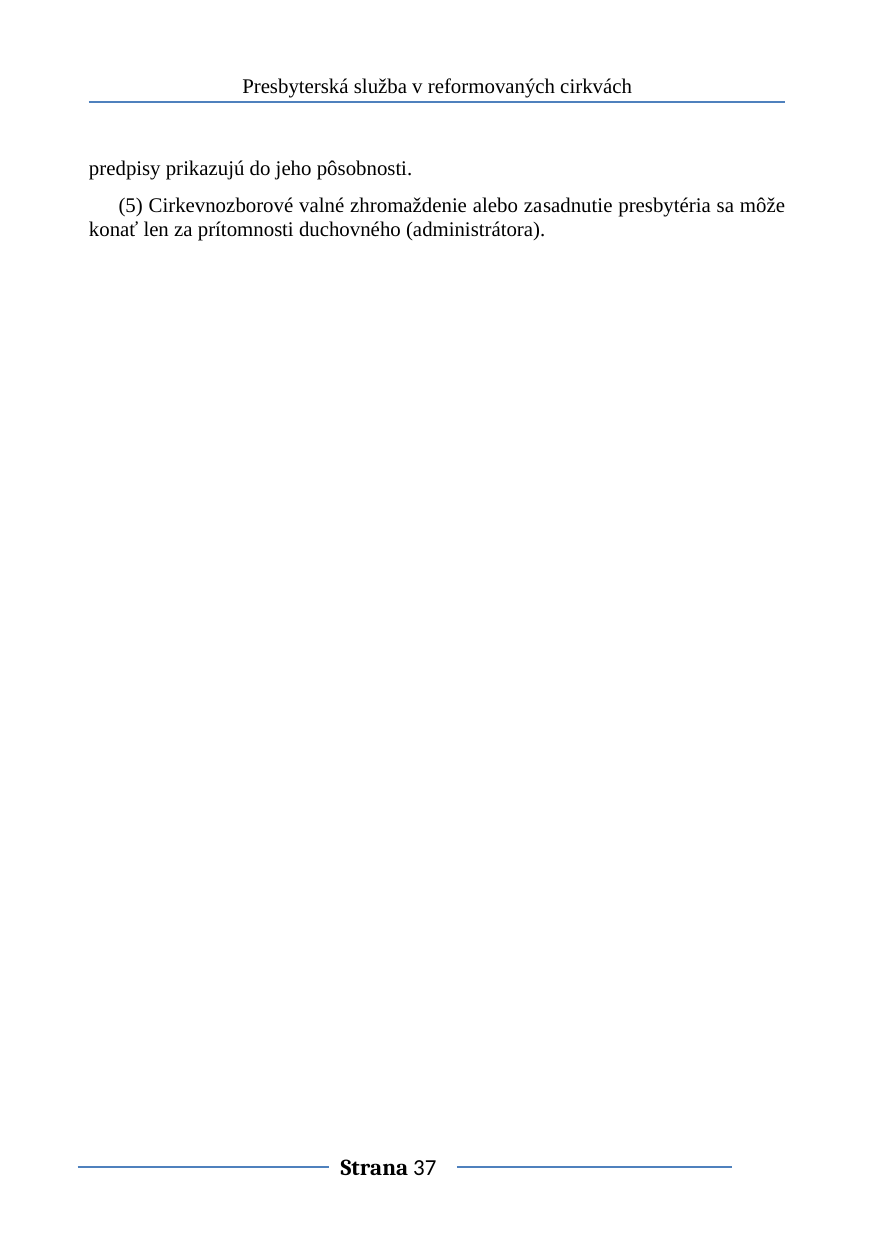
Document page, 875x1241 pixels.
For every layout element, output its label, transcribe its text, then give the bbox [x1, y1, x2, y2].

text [89, 156, 785, 180]
text (5) Cirkevnozborové valné zhromaždenie alebo zasadnutie presbytéria sa môže konať len za prítomnosti duchovného (administrátora). [89, 193, 785, 241]
